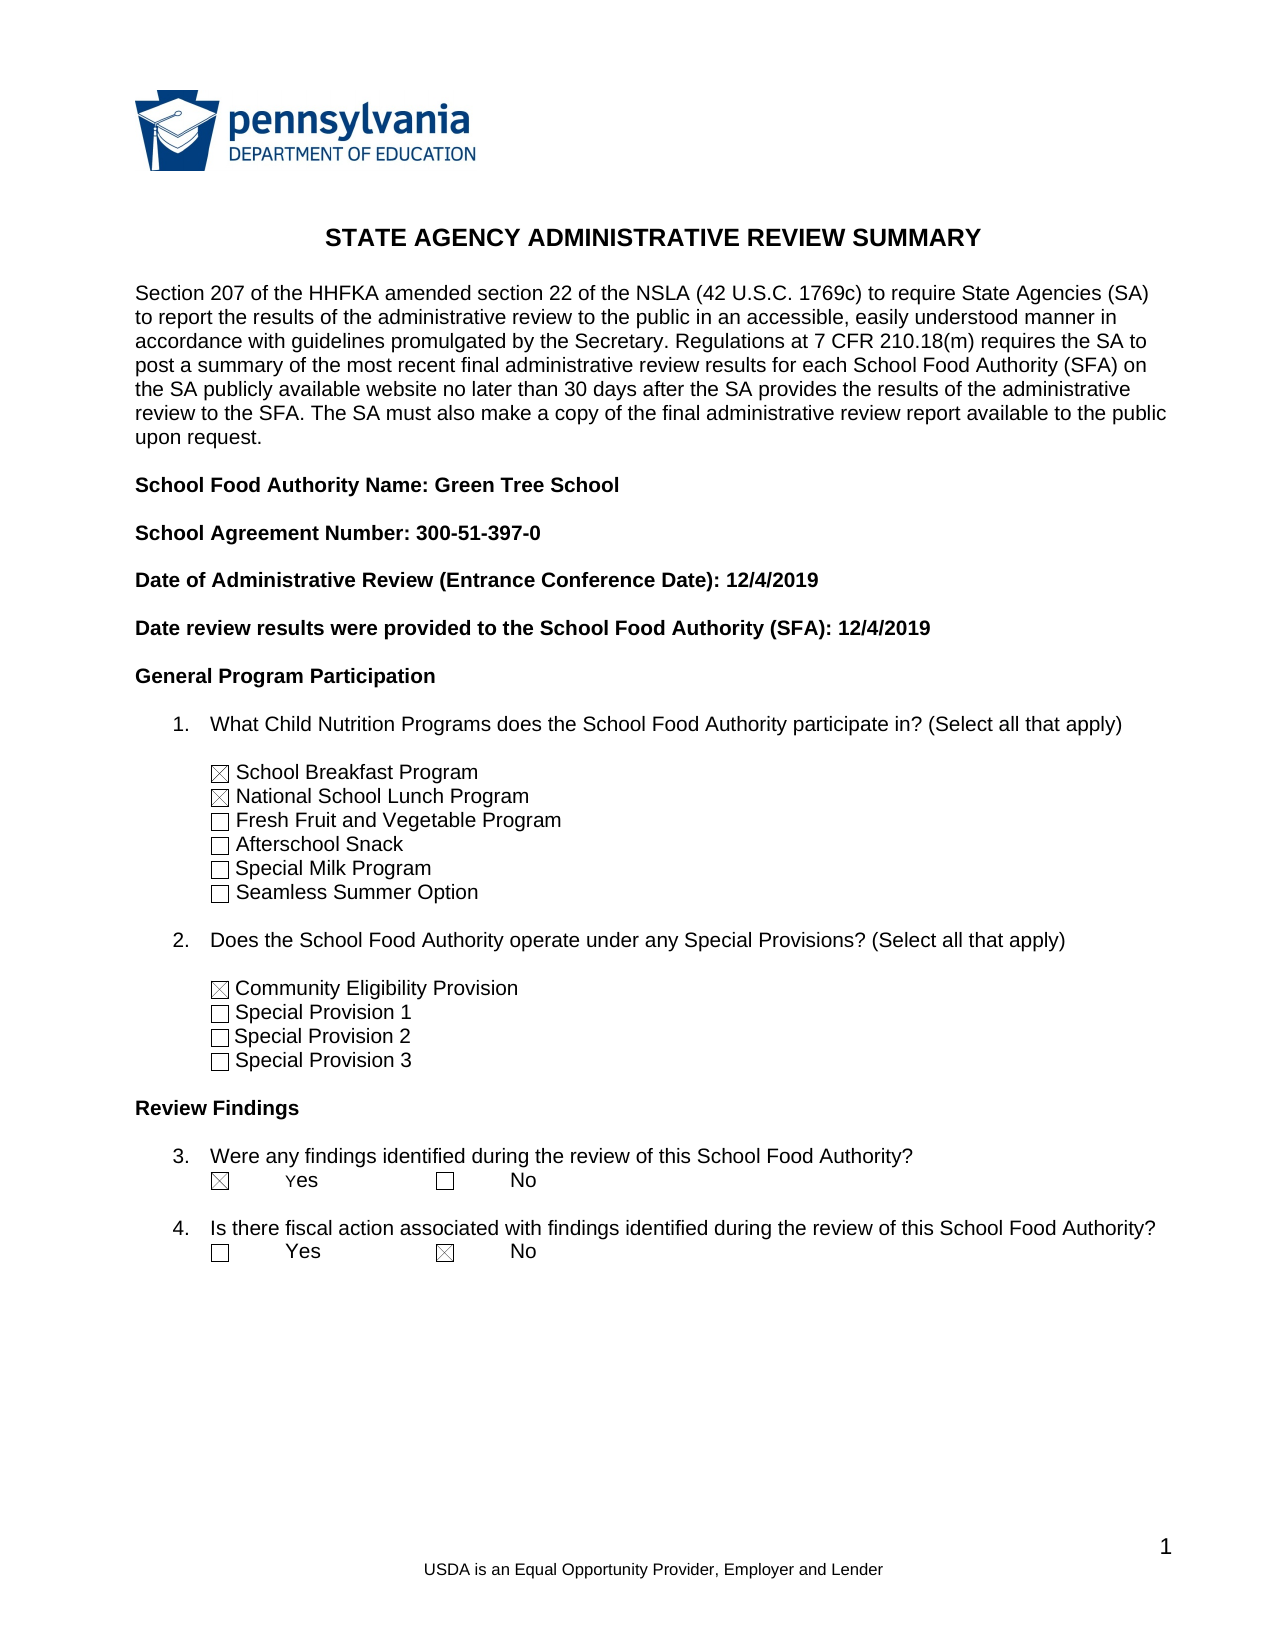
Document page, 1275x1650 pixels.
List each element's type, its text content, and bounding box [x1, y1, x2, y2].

text Seamless Summer Option [135, 880, 1172, 904]
text Special Provision 2 [210, 1024, 1172, 1048]
text School Breakfast Program [135, 760, 1172, 784]
text School Agreement Number: 300-51-397-0 [135, 520, 1172, 544]
list Does the School Food Authority operate under any Special Provisions? (Select all that apply) [172, 928, 1172, 952]
text Special Provision 1 [210, 1000, 1172, 1024]
text Review Findings [135, 1096, 1172, 1119]
text Section 207 of the HHFKA amended section 22 of the NSLA (42 U.S.C. 1769c) to require State Agencies (SA) to report the results of the administrative review to the public in an accessible, easily understood manner in accordance with guidelines promulgated by the Secretary. Regulations at 7 CFR 210.18(m) requires the SA to post a summary of the most recent final administrative review results for each School Food Authority (SFA) on the SA publicly available website no later than 30 days after the SA provides the results of the administrative review to the SFA. The SA must also make a copy of the final administrative review report available to the public upon request. [135, 281, 1172, 448]
text General Program Participation [135, 664, 1172, 688]
list Is there fiscal action associated with findings identified during the review of this School Food Authority? [172, 1215, 1172, 1239]
text Date review results were provided to the School Food Authority (SFA): 12/4/2019 [135, 616, 1172, 640]
text Special Milk Program [135, 856, 1172, 880]
list Were any findings identified during the review of this School Food Authority? [172, 1143, 1172, 1167]
text Afterschool Snack [135, 832, 1172, 856]
text Yes No [172, 1239, 1172, 1263]
text School Food Authority Name: Green Tree School [135, 472, 1172, 496]
text Fresh Fruit and Vegetable Program [135, 808, 1172, 832]
list What Child Nutrition Programs does the School Food Authority participate in? (Select all that apply) [172, 712, 1172, 736]
text Special Provision 3 [210, 1048, 1172, 1072]
picture [135, 90, 478, 171]
text National School Lunch Program [210, 784, 1172, 808]
text Yes No [135, 1167, 1172, 1191]
text STATE AGENCY ADMINISTRATIVE REVIEW SUMMARY [135, 223, 1172, 252]
text Community Eligibility Provision [210, 976, 1172, 1000]
text Date of Administrative Review (Entrance Conference Date): 12/4/2019 [135, 568, 1172, 592]
